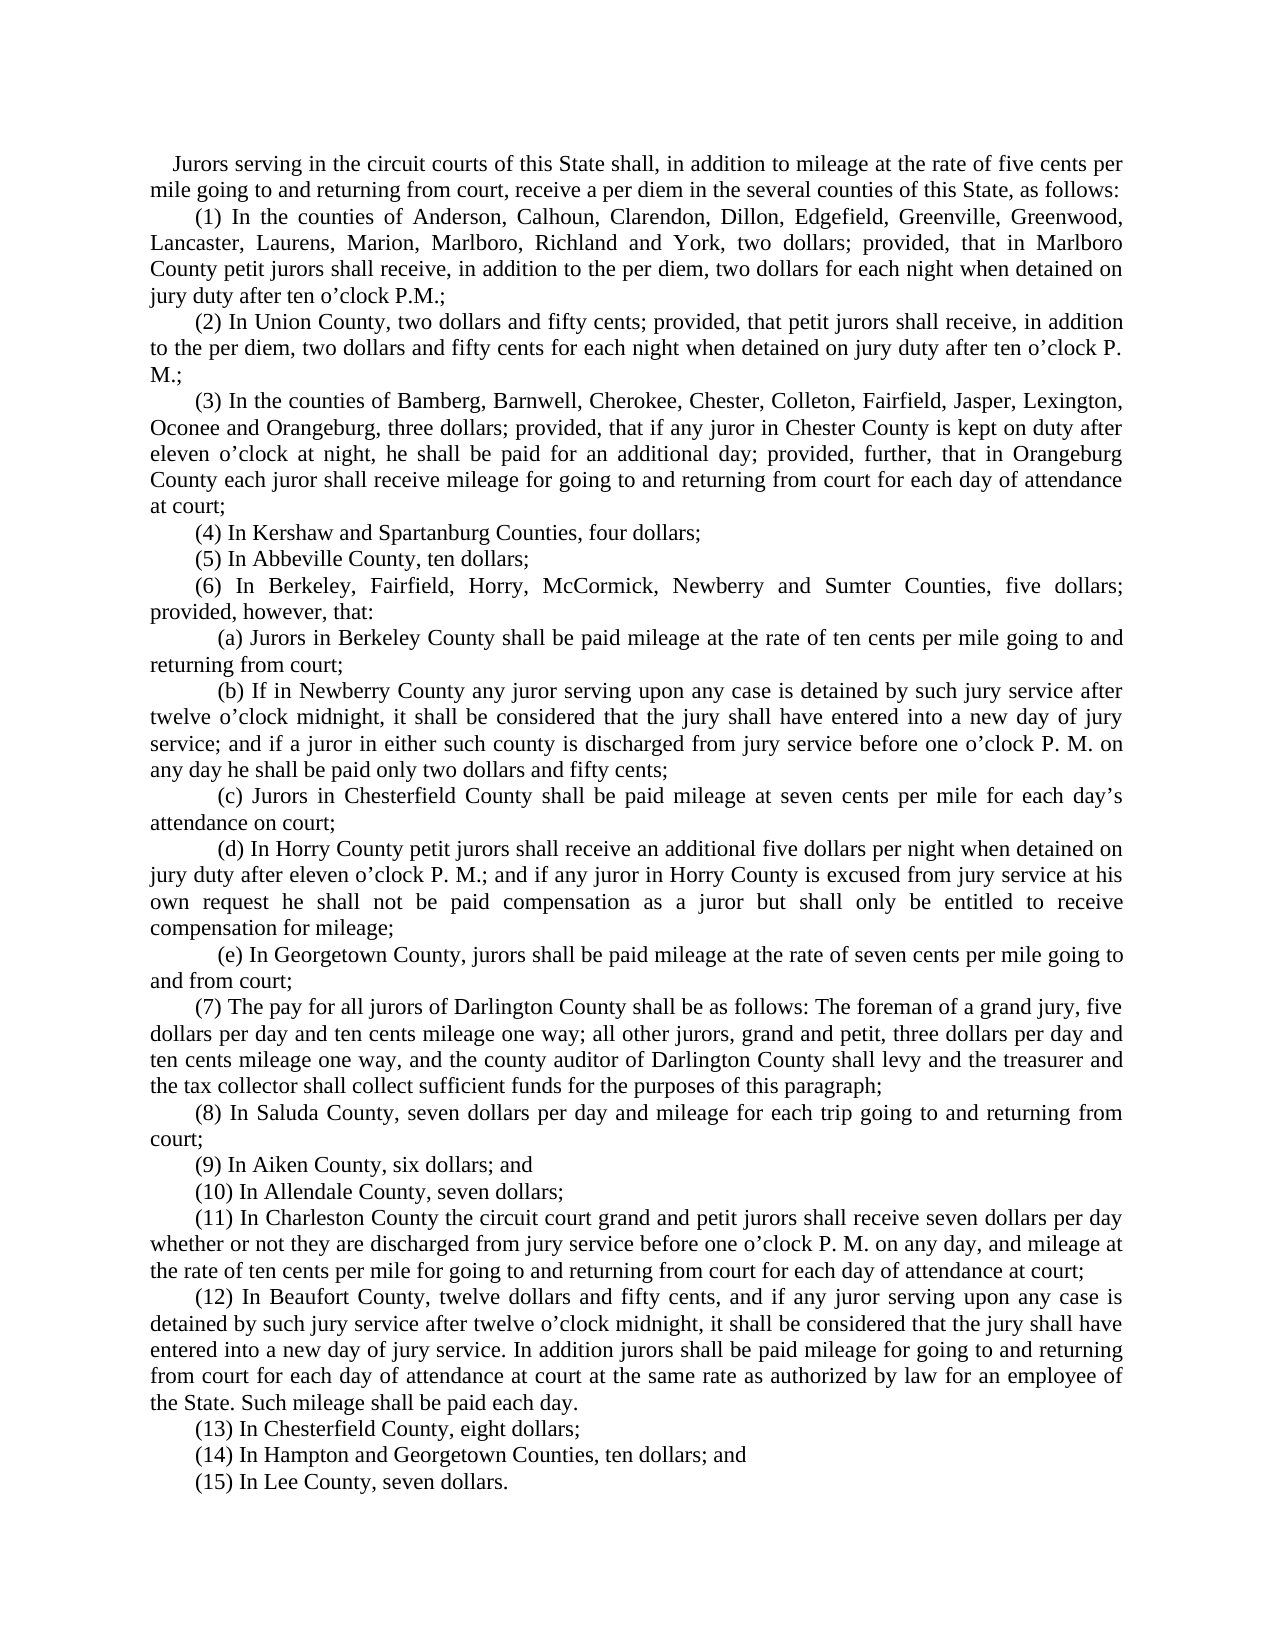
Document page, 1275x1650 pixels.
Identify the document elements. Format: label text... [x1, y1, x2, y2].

text (13) In Chesterfield County, eight dollars; [150, 1415, 1125, 1441]
text (15) In Lee County, seven dollars. [150, 1468, 1125, 1494]
text Jurors serving in the circuit courts of this State shall, in addition to mileage at the rate of five cents per mile going to and returning from court, receive a per diem in the several counties of this State, as follows: [150, 150, 1125, 203]
text (b) If in Newberry County any juror serving upon any case is detained by such jury service after twelve o’clock midnight, it shall be considered that the jury shall have entered into a new day of jury service; and if a juror in either such county is discharged from jury service before one o’clock P. M. on any day he shall be paid only two dollars and fifty cents; [150, 677, 1125, 782]
text (14) In Hampton and Georgetown Counties, ten dollars; and [150, 1441, 1125, 1468]
text (1) In the counties of Anderson, Calhoun, Clarendon, Dillon, Edgefield, Greenville, Greenwood, Lancaster, Laurens, Marion, Marlboro, Richland and York, two dollars; provided, that in Marlboro County petit jurors shall receive, in addition to the per diem, two dollars for each night when detained on jury duty after ten o’clock P.M.; [150, 203, 1125, 308]
text (11) In Charleston County the circuit court grand and petit jurors shall receive seven dollars per day whether or not they are discharged from jury service before one o’clock P. M. on any day, and mileage at the rate of ten cents per mile for going to and returning from court for each day of attendance at court; [150, 1204, 1125, 1283]
text (12) In Beaufort County, twelve dollars and fifty cents, and if any juror serving upon any case is detained by such jury service after twelve o’clock midnight, it shall be considered that the jury shall have entered into a new day of jury service. In addition jurors shall be paid mileage for going to and returning from court for each day of attendance at court at the same rate as authorized by law for an employee of the State. Such mileage shall be paid each day. [150, 1283, 1125, 1415]
text (5) In Abbeville County, ten dollars; [150, 545, 1125, 572]
text (9) In Aiken County, six dollars; and [150, 1151, 1125, 1178]
text (4) In Kershaw and Spartanburg Counties, four dollars; [150, 519, 1125, 545]
text (3) In the counties of Bamberg, Barnwell, Cherokee, Chester, Colleton, Fairfield, Jasper, Lexington, Oconee and Orangeburg, three dollars; provided, that if any juror in Chester County is kept on duty after eleven o’clock at night, he shall be paid for an additional day; provided, further, that in Orangeburg County each juror shall receive mileage for going to and returning from court for each day of attendance at court; [150, 387, 1125, 519]
text (e) In Georgetown County, jurors shall be paid mileage at the rate of seven cents per mile going to and from court; [150, 941, 1125, 993]
text (d) In Horry County petit jurors shall receive an additional five dollars per night when detained on jury duty after eleven o’clock P. M.; and if any juror in Horry County is excused from jury service at his own request he shall not be paid compensation as a juror but shall only be entitled to receive compensation for mileage; [150, 835, 1125, 941]
text (8) In Saluda County, seven dollars per day and mileage for each trip going to and returning from court; [150, 1099, 1125, 1151]
text (2) In Union County, two dollars and fifty cents; provided, that petit jurors shall receive, in addition to the per diem, two dollars and fifty cents for each night when detained on jury duty after ten o’clock P. M.; [150, 308, 1125, 387]
text (a) Jurors in Berkeley County shall be paid mileage at the rate of ten cents per mile going to and returning from court; [150, 624, 1125, 677]
text (c) Jurors in Chesterfield County shall be paid mileage at seven cents per mile for each day’s attendance on court; [150, 782, 1125, 835]
text (7) The pay for all jurors of Darlington County shall be as follows: The foreman of a grand jury, five dollars per day and ten cents mileage one way; all other jurors, grand and petit, three dollars per day and ten cents mileage one way, and the county auditor of Darlington County shall levy and the treasurer and the tax collector shall collect sufficient funds for the purposes of this paragraph; [150, 993, 1125, 1099]
text (10) In Allendale County, seven dollars; [150, 1178, 1125, 1204]
text (6) In Berkeley, Fairfield, Horry, McCormick, Newberry and Sumter Counties, five dollars; provided, however, that: [150, 572, 1125, 624]
